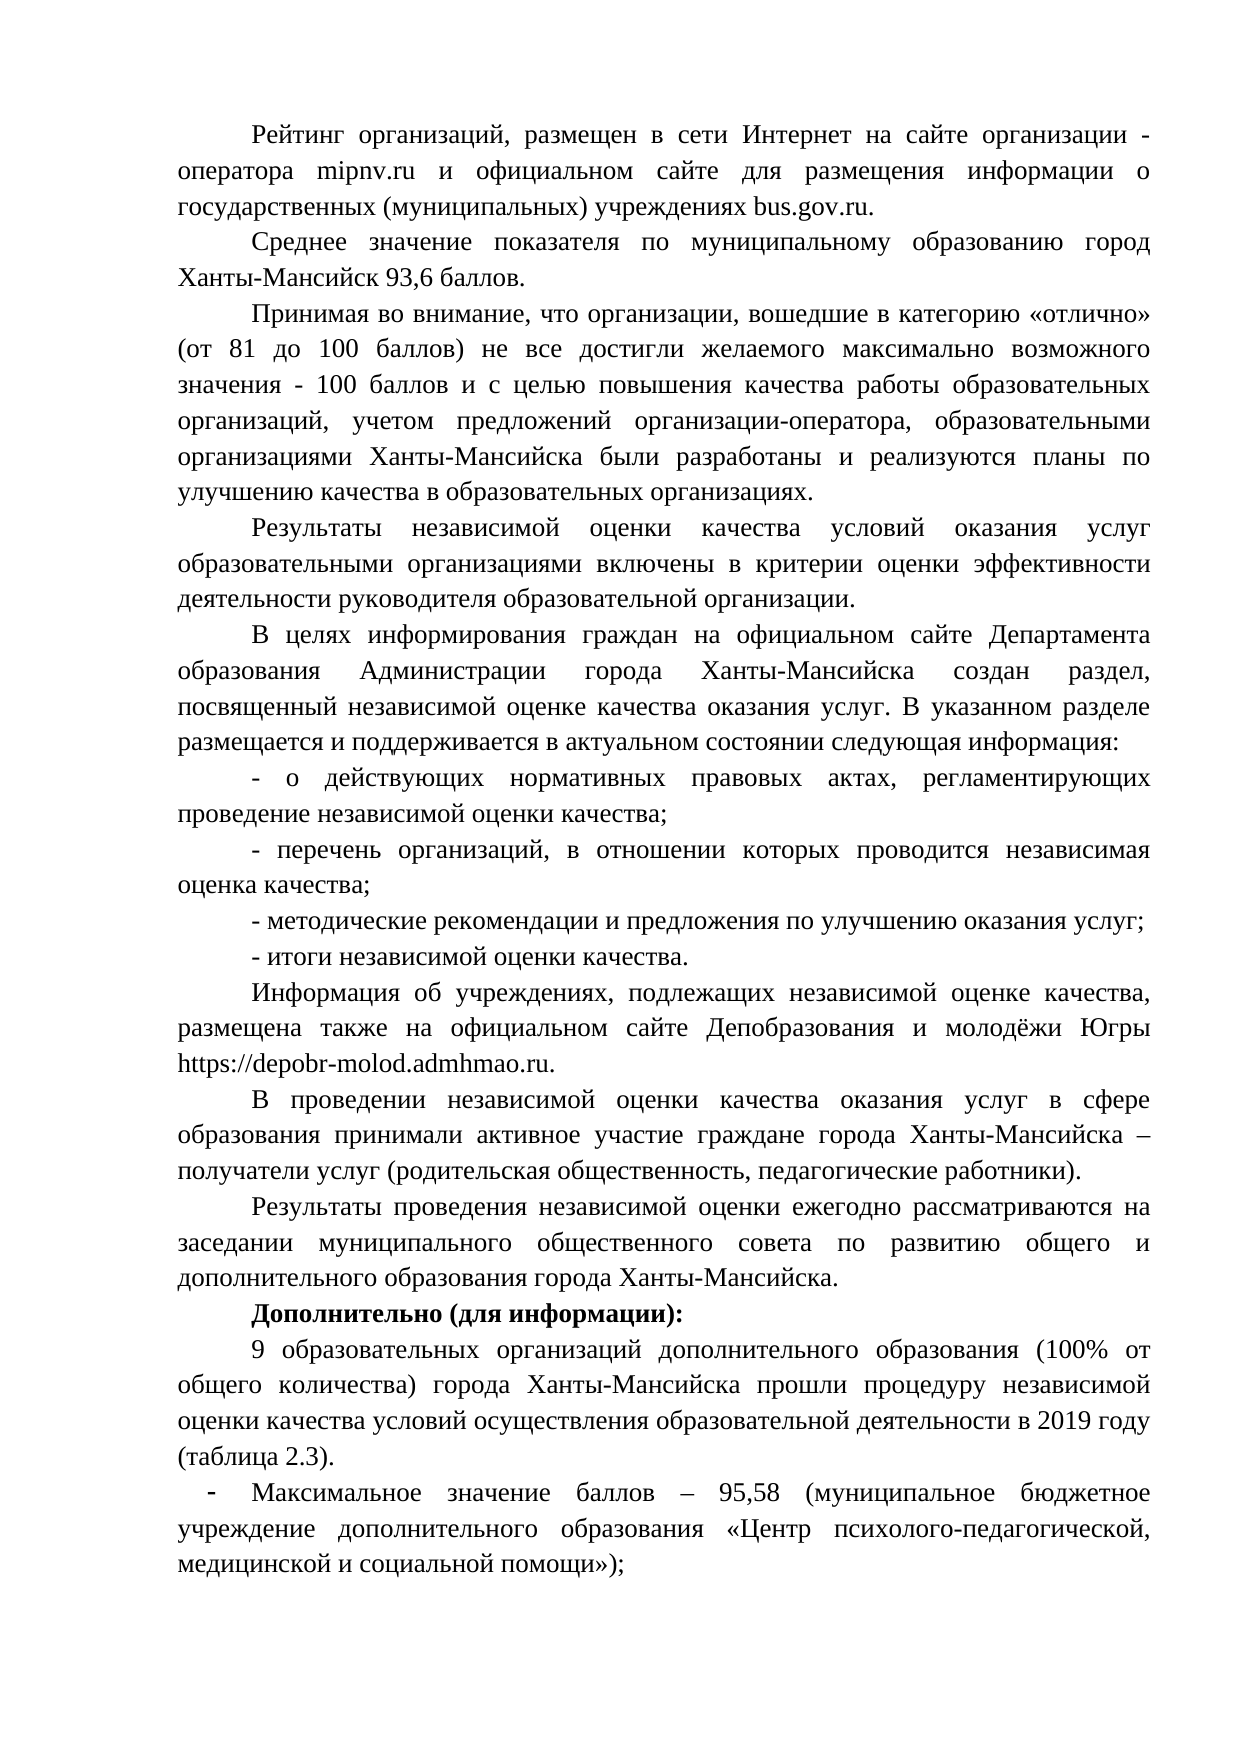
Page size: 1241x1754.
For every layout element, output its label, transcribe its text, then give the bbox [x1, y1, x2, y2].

text 9 образовательных организаций дополнительного образования (100% от общего количества) города Ханты-Мансийска прошли процедуру независимой оценки качества условий осуществления образовательной деятельности в 2019 году (таблица 2.3). [177, 1333, 1152, 1471]
text Дополнительно (для информации): [177, 1297, 1152, 1328]
text Рейтинг организаций, размещен в сети Интернет на сайте организации - оператора mipnv.ru и официальном сайте для размещения информации о государственных (муниципальных) учреждениях bus.gov.ru. [177, 118, 1152, 221]
text Среднее значение показателя по муниципальному образованию город Ханты-Мансийск 93,6 баллов. [177, 225, 1152, 292]
text Принимая во внимание, что организации, вошедшие в категорию «отлично» (от 81 до 100 баллов) не все достигли желаемого максимально возможного значения - 100 баллов и с целью повышения качества работы образовательных организаций, учетом предложений организации-оператора, образовательными организациями Ханты-Мансийска были разработаны и реализуются планы по улучшению качества в образовательных организациях. [177, 297, 1152, 507]
list Максимальное значение баллов – 95,58 (муниципальное бюджетное учреждение дополнительного образования «Центр психолого-педагогической, медицинской и социальной помощи»); [177, 1476, 1152, 1578]
text - итоги независимой оценки качества. [177, 940, 1152, 971]
text - методические рекомендации и предложения по улучшению оказания услуг; [177, 904, 1152, 935]
text Информация об учреждениях, подлежащих независимой оценке качества, размещена также на официальном сайте Депобразования и молодёжи Югры https://depobr-molod.admhmao.ru. [177, 976, 1152, 1078]
text Результаты независимой оценки качества условий оказания услуг образовательными организациями включены в критерии оценки эффективности деятельности руководителя образовательной организации. [177, 511, 1152, 614]
text В целях информирования граждан на официальном сайте Департамента образования Администрации города Ханты-Мансийска создан раздел, посвященный независимой оценке качества оказания услуг. В указанном разделе размещается и поддерживается в актуальном состоянии следующая информация: [177, 618, 1152, 757]
text - перечень организаций, в отношении которых проводится независимая оценка качества; [177, 833, 1152, 899]
text В проведении независимой оценки качества оказания услуг в сфере образования принимали активное участие граждане города Ханты-Мансийска – получатели услуг (родительская общественность, педагогические работники). [177, 1083, 1152, 1185]
text - о действующих нормативных правовых актах, регламентирующих проведение независимой оценки качества; [177, 761, 1152, 828]
text Результаты проведения независимой оценки ежегодно рассматриваются на заседании муниципального общественного совета по развитию общего и дополнительного образования города Ханты-Мансийска. [177, 1190, 1152, 1293]
